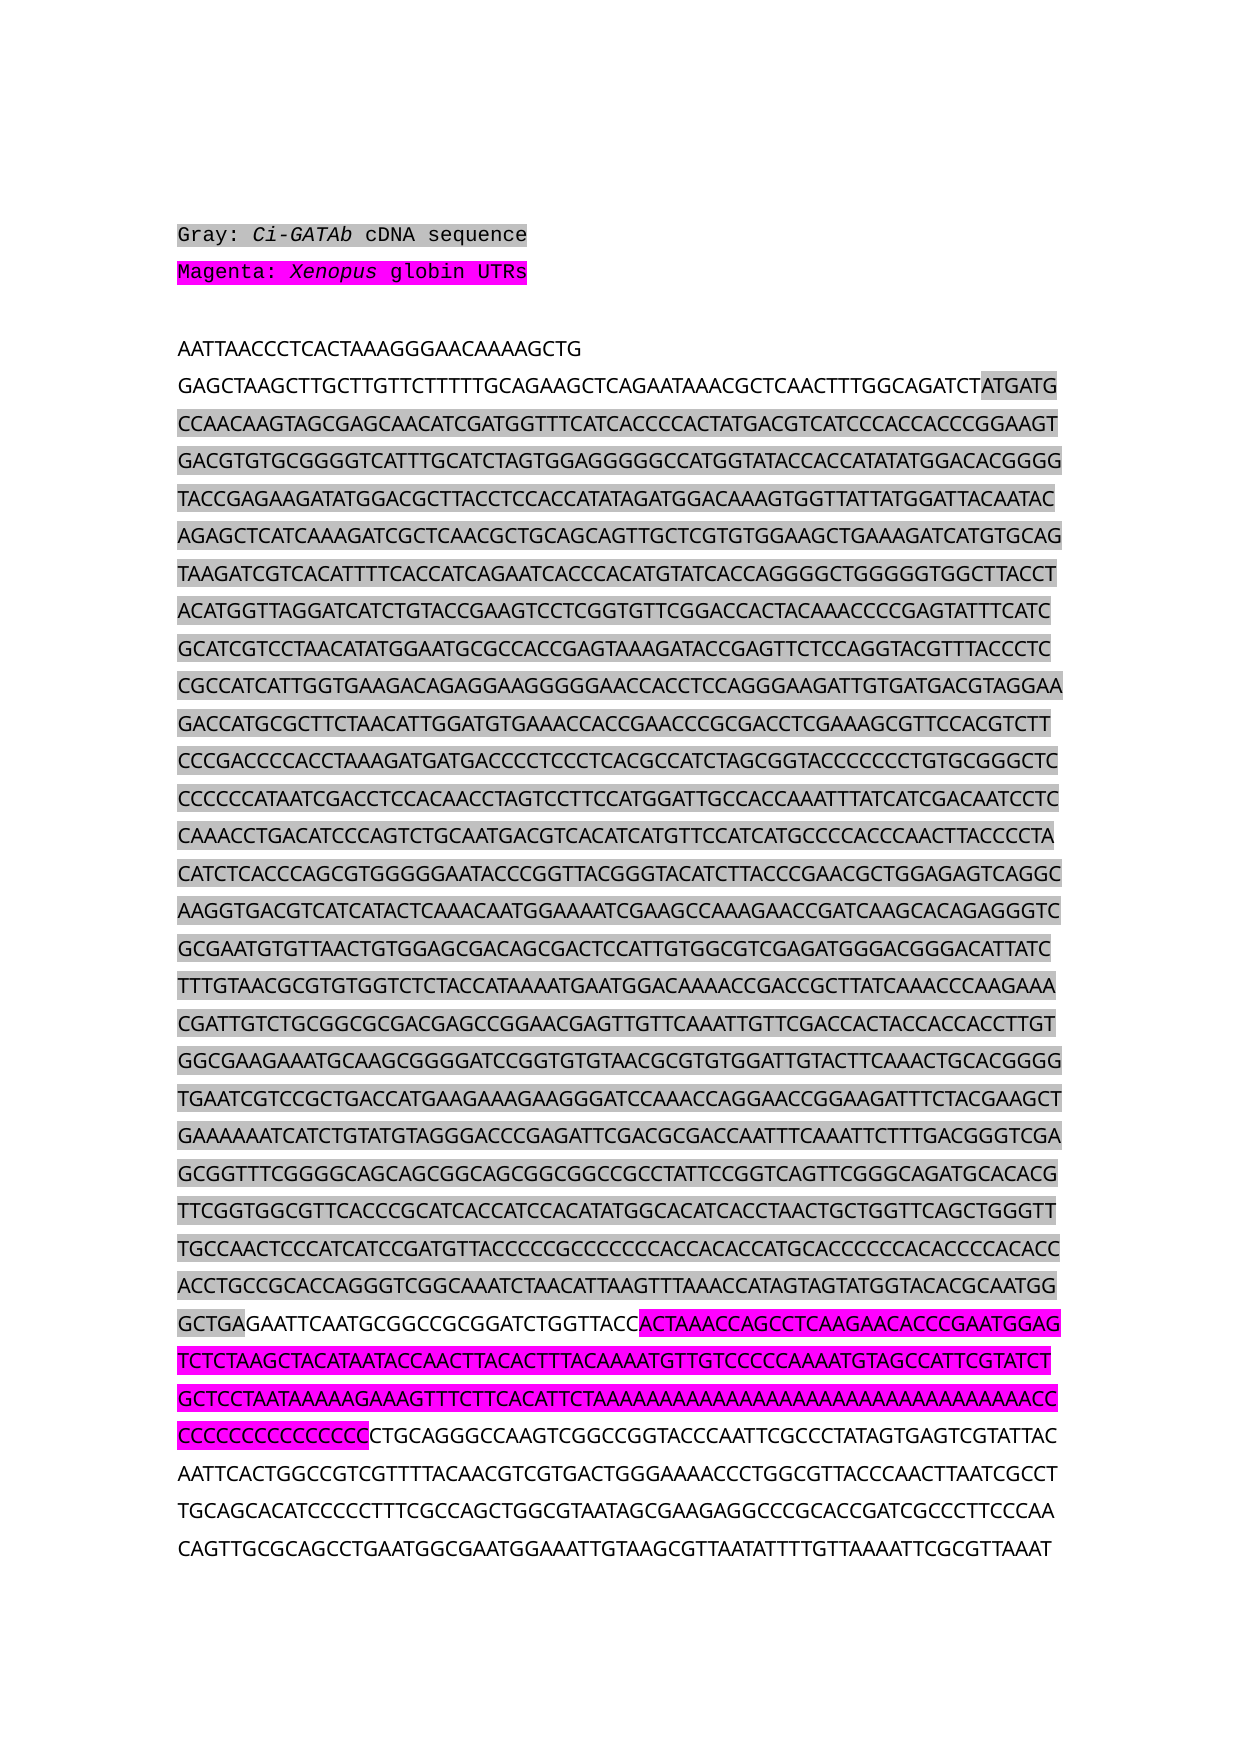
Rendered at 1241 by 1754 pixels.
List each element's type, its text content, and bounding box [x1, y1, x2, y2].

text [177, 700, 1063, 1567]
text Magenta: Xenopus globin UTRs [177, 254, 1063, 292]
text Gray: Ci-GATAb cDNA sequence [177, 217, 1063, 254]
